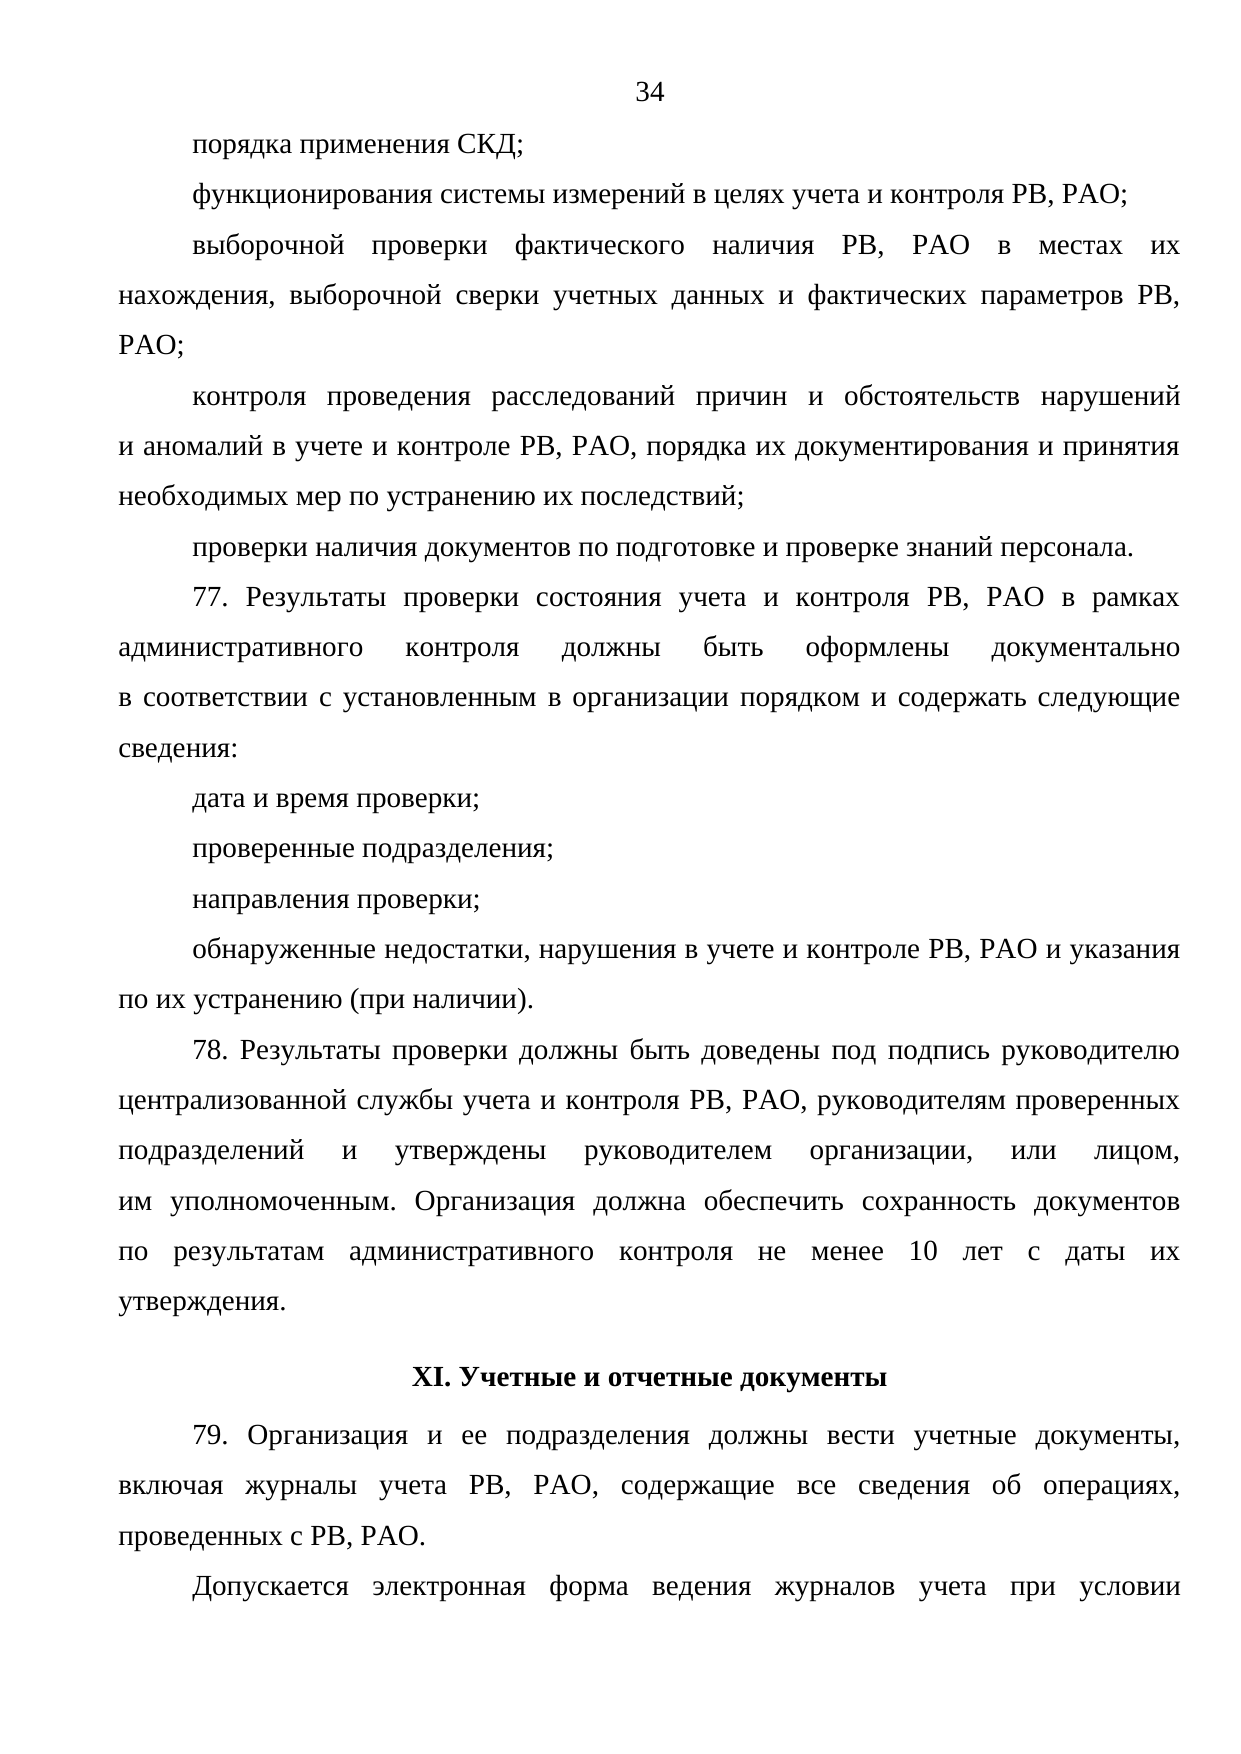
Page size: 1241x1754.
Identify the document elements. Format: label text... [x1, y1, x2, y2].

text порядка применения СКД; [118, 126, 1181, 160]
text 79. Организация и ее подразделения должны вести учетные документы, включая журналы учета РВ, РАО, содержащие все сведения об операциях, проведенных с РВ, РАО. [118, 1417, 1181, 1551]
text проверенные подразделения; [118, 831, 1181, 864]
text XI. Учетные и отчетные документы [118, 1359, 1181, 1392]
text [118, 1568, 1181, 1602]
text 78. Результаты проверки должны быть доведены под подпись руководителю централизованной службы учета и контроля РВ, РАО, руководителям проверенных подразделений и утверждены руководителем организации, или лицом, им уполномоченным. Организация должна обеспечить сохранность документов по результатам административного контроля не менее 10 лет с даты их утверждения. [118, 1032, 1181, 1317]
text проверки наличия документов по подготовке и проверке знаний персонала. [118, 529, 1181, 562]
text функционирования системы измерений в целях учета и контроля РВ, РАО; [118, 176, 1181, 210]
text выборочной проверки фактического наличия РВ, РАО в местах их нахождения, выборочной сверки учетных данных и фактических параметров РВ, РАО; [118, 227, 1181, 361]
text направления проверки; [118, 881, 1181, 914]
text дата и время проверки; [118, 780, 1181, 814]
text обнаруженные недостатки, нарушения в учете и контроле РВ, РАО и указания по их устранению (при наличии). [118, 931, 1181, 1015]
text 77. Результаты проверки состояния учета и контроля РВ, РАО в рамках административного контроля должны быть оформлены документально в соответствии с установленным в организации порядком и содержать следующие сведения: [118, 579, 1181, 763]
text контроля проведения расследований причин и обстоятельств нарушений и аномалий в учете и контроле РВ, РАО, порядка их документирования и принятия необходимых мер по устранению их последствий; [118, 378, 1181, 512]
